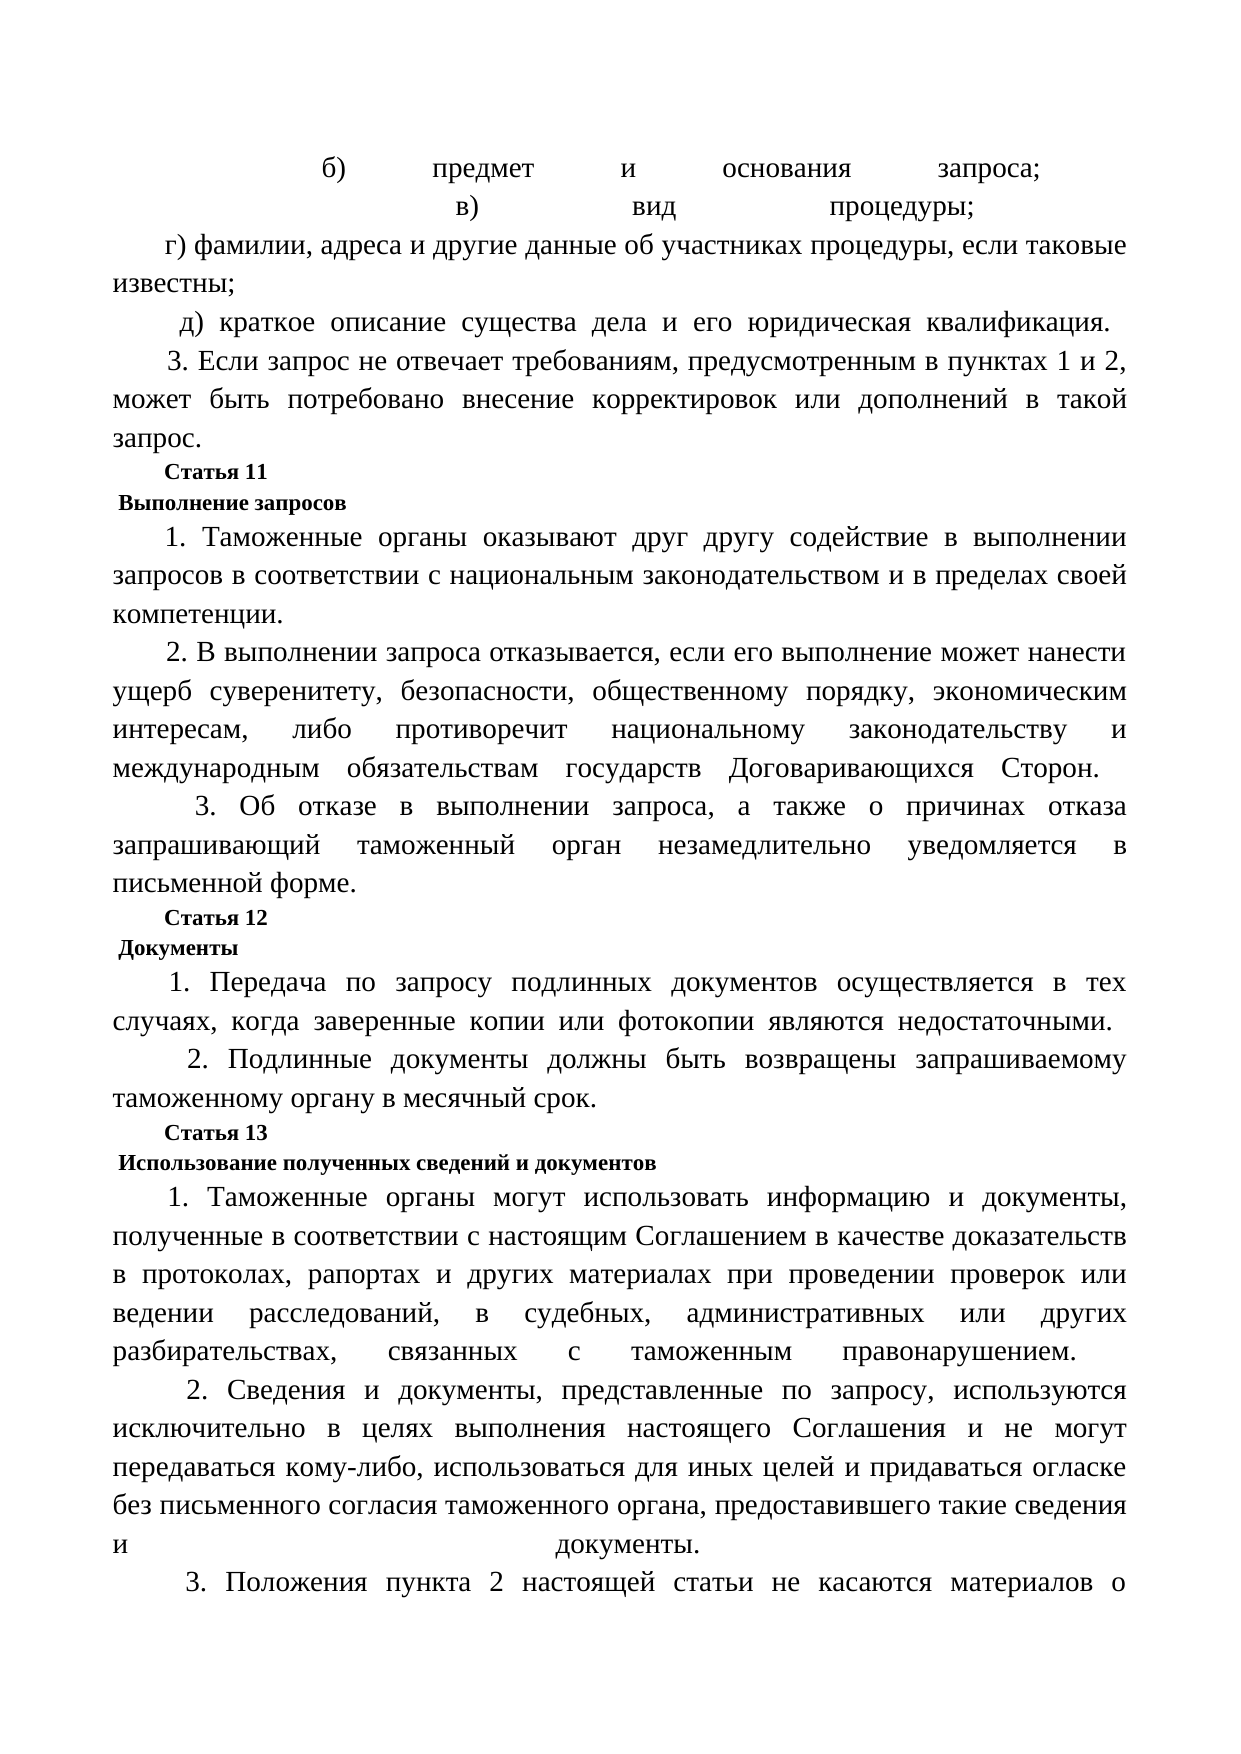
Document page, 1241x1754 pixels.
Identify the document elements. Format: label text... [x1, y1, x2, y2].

text Статья 11 Выполнение запросов [112, 458, 1128, 515]
text 1. Передача по запросу подлинных документов осуществляется в тех случаях, когда заверенные копии или фотокопии являются недостаточными. 2. Подлинные документы должны быть возвращены запрашиваемому таможенному органу в месячный срок. [112, 964, 1128, 1114]
text Статья 12 Документы [112, 904, 1128, 961]
text 1. Таможенные органы оказывают друг другу содействие в выполнении запросов в соответствии с национальным законодательством и в пределах своей компетенции. 2. В выполнении запроса отказывается, если его выполнение может нанести ущерб суверенитету, безопасности, общественному порядку, экономическим интересам, либо противоречит национальному законодательству и международным обязательствам государств Договаривающихся Сторон. 3. Об отказе в выполнении запроса, а также о причинах отказа запрашивающий таможенный орган незамедлительно уведомляется в письменной форме. [112, 519, 1128, 899]
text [112, 1179, 1128, 1598]
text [112, 150, 1128, 453]
text Статья 13 Использование полученных сведений и документов [112, 1119, 1128, 1175]
